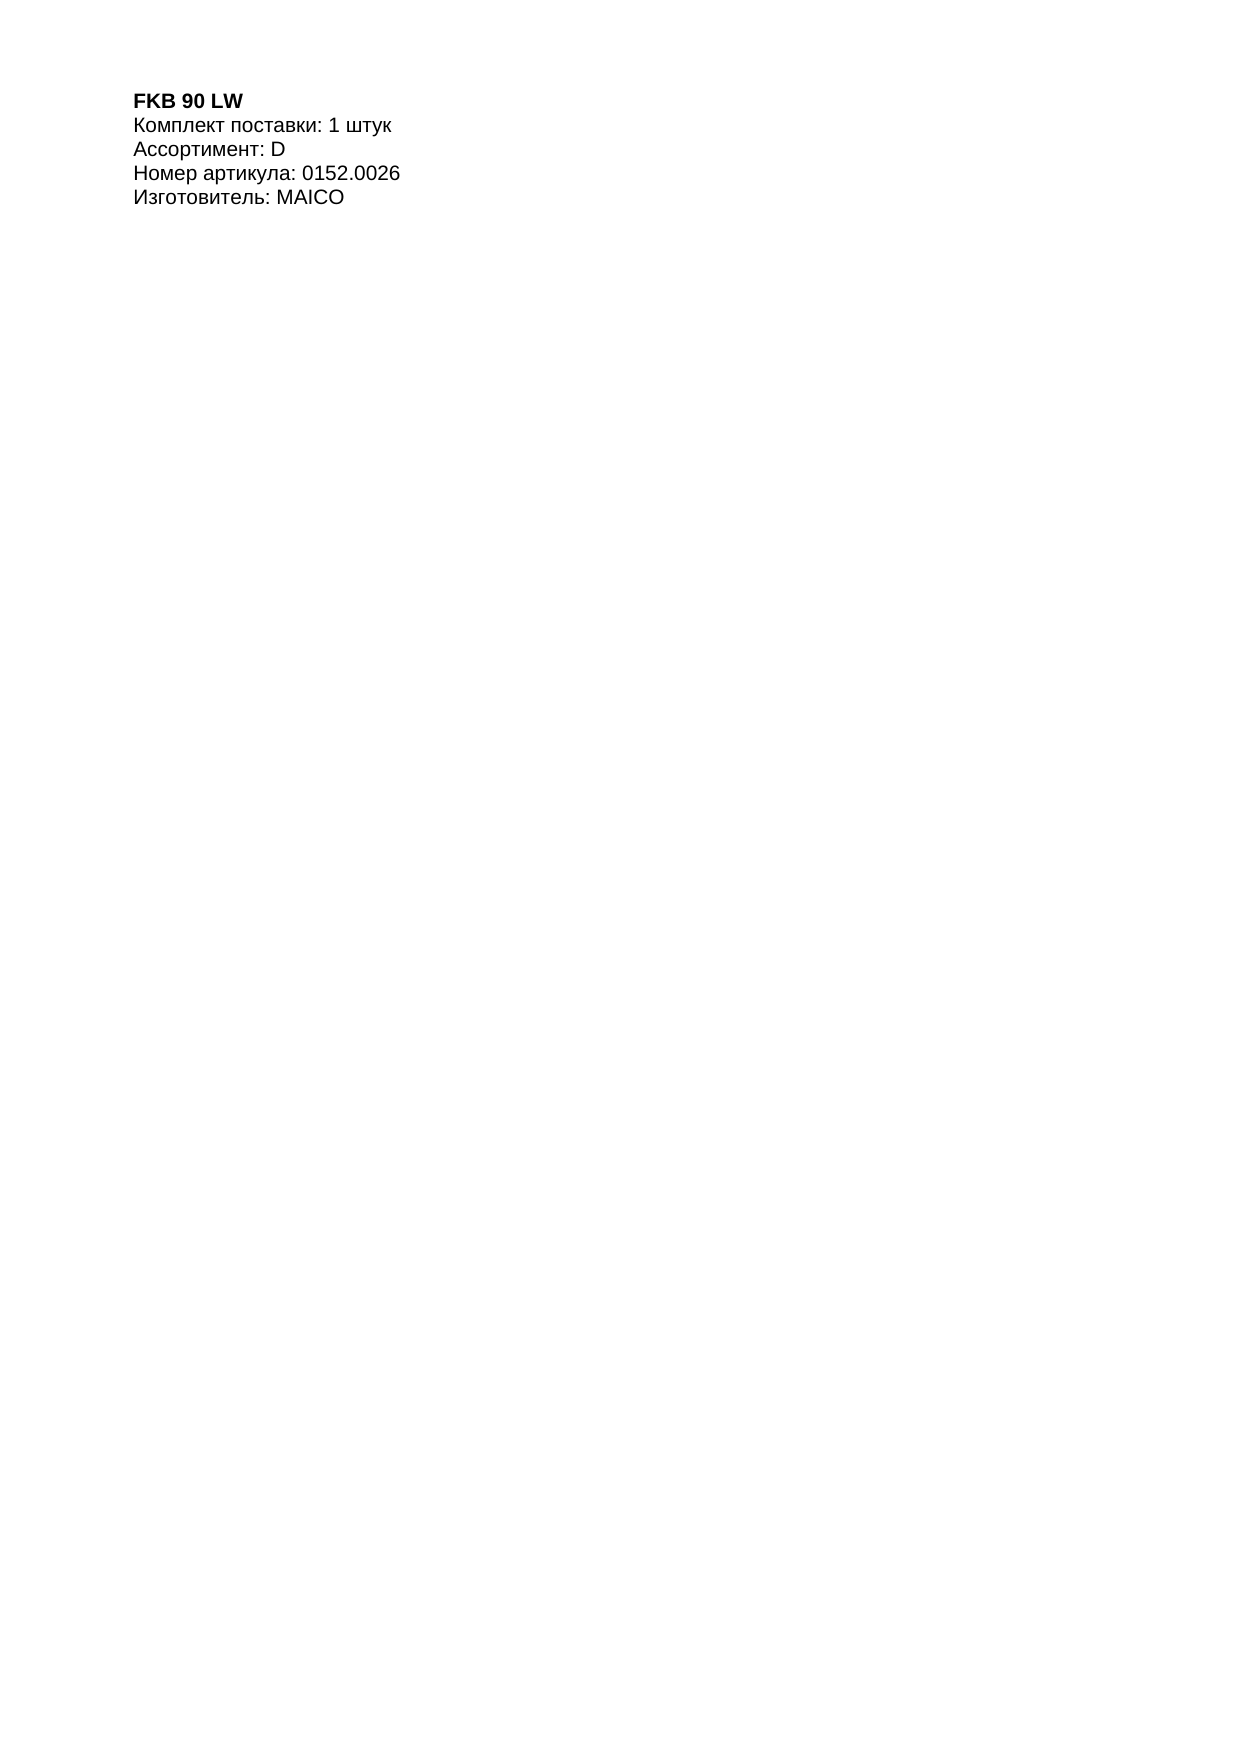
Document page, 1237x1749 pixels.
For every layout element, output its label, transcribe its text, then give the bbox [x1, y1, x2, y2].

text FKB 90 LWКомплект поставки: 1 штукАссортимент: D Номер артикула: 0152.0026Изготовитель: MAICO [133, 89, 1148, 208]
